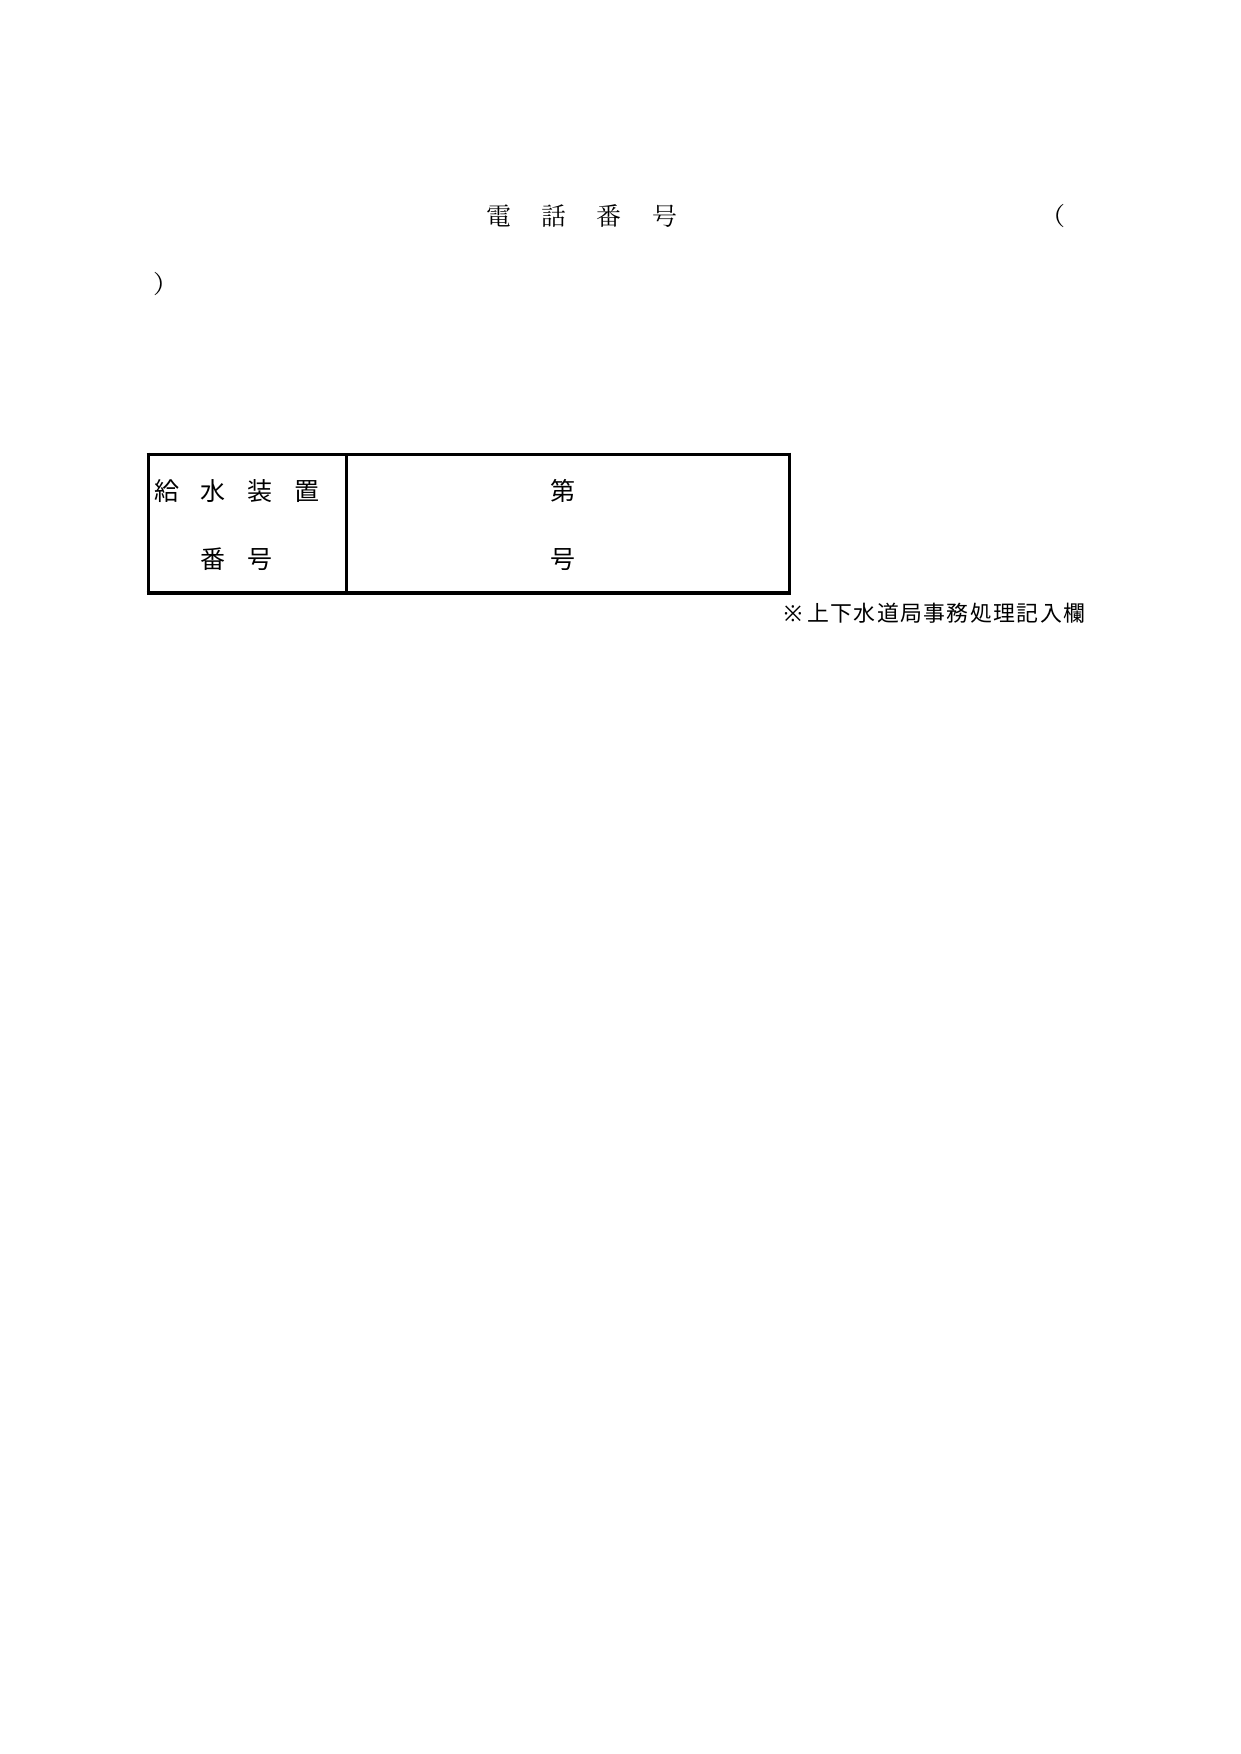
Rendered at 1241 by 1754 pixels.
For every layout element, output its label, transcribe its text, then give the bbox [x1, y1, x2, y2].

text ※上下水道局事務処理記入欄 [153, 594, 1087, 628]
text 電話番号 （ ） [153, 181, 1087, 317]
table_header 給水装置番号 [150, 456, 345, 591]
table_header 第 号 [348, 456, 788, 591]
